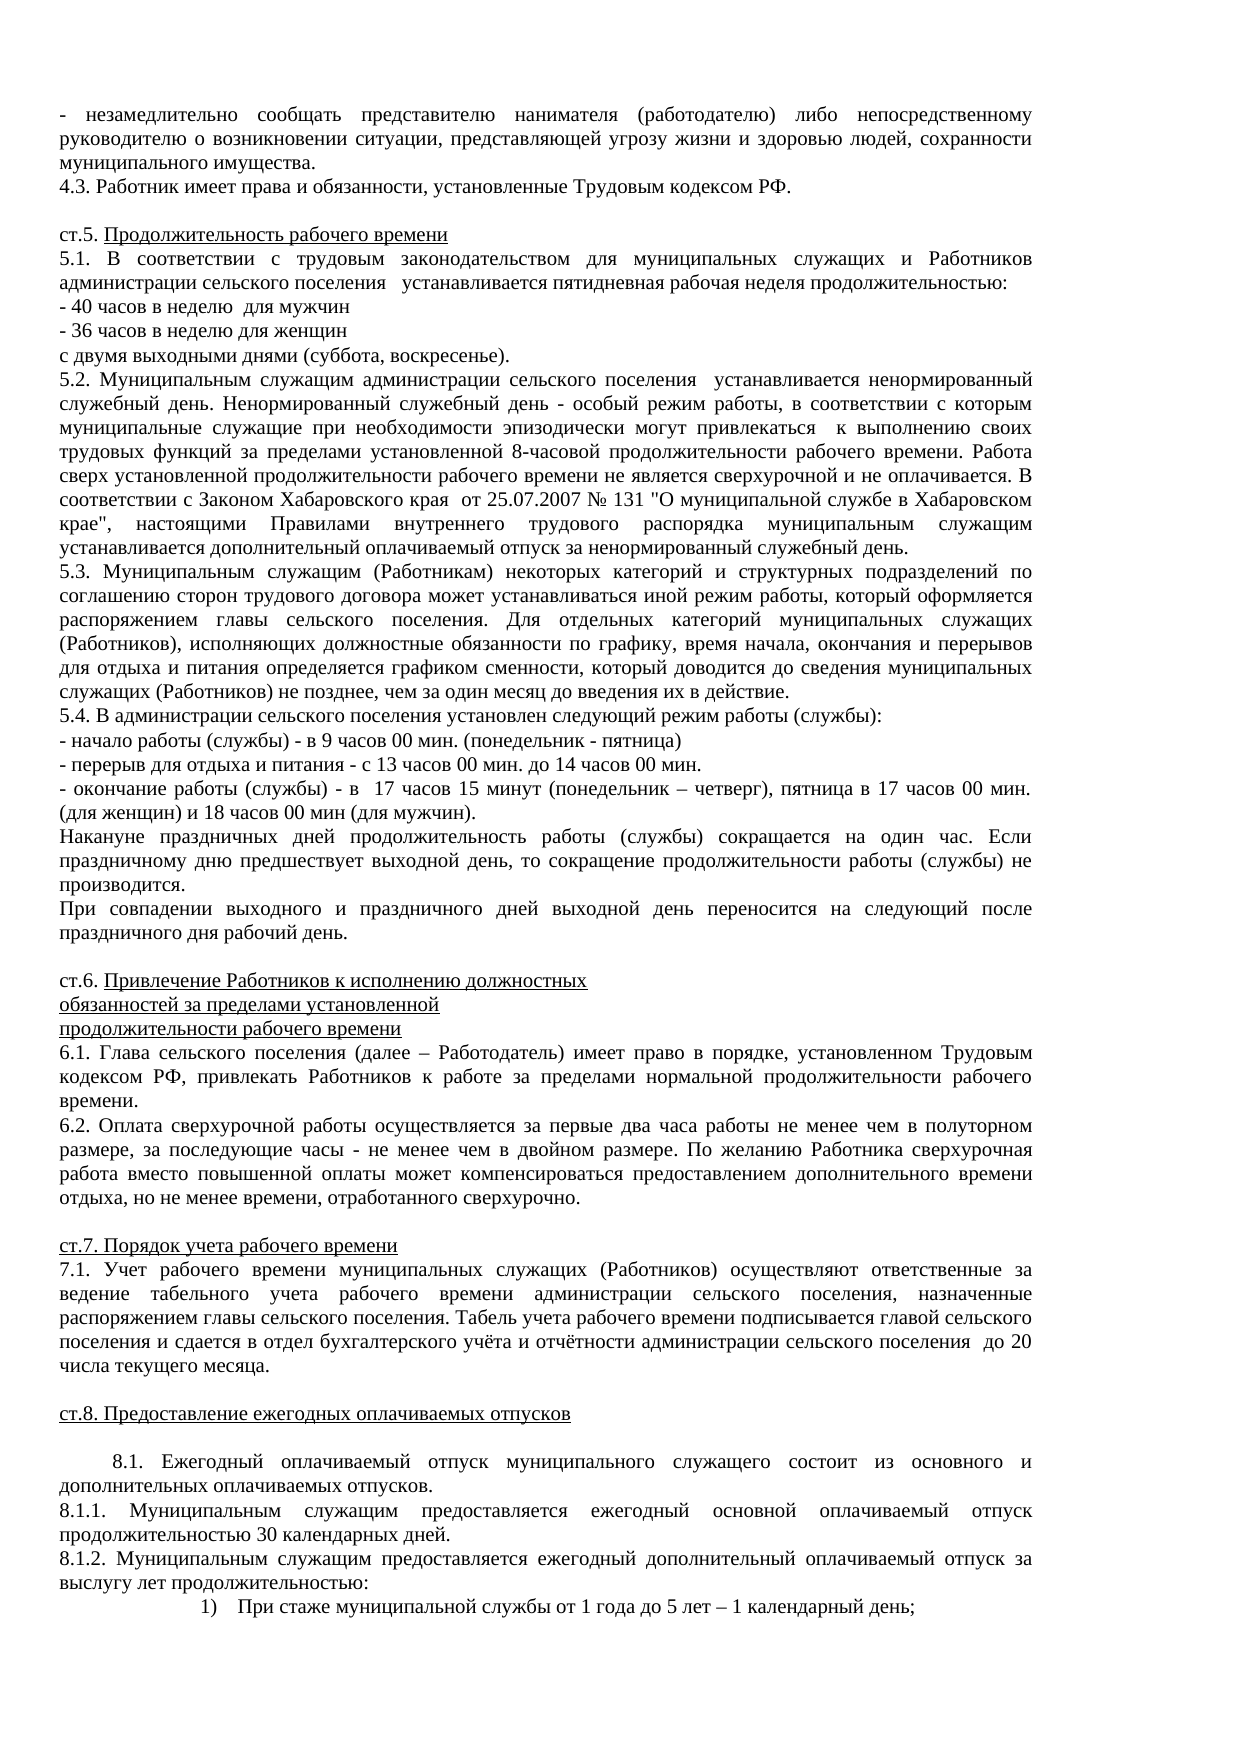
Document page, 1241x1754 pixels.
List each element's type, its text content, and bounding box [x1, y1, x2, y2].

text 5.3. Муниципальным служащим (Работникам) некоторых категорий и структурных подразделений по соглашению сторон трудового договора может устанавливаться иной режим работы, который оформляется распоряжением главы сельского поселения. Для отдельных категорий муниципальных служащих (Работников), исполняющих должностные обязанности по графику, время начала, окончания и перерывов для отдыха и питания определяется графиком сменности, который доводится до сведения муниципальных служащих (Работников) не позднее, чем за один месяц до введения их в действие. [59, 559, 1033, 703]
text продолжительности рабочего времени [59, 1016, 1033, 1040]
text - незамедлительно сообщать представителю нанимателя (работодателю) либо непосредственному руководителю о возникновении ситуации, представляющей угрозу жизни и здоровью людей, сохранности муниципального имущества. [59, 102, 1033, 174]
text - начало работы (службы) - в 9 часов 00 мин. (понедельник - пятница) [59, 727, 1033, 752]
text 5.2. Муниципальным служащим администрации сельского поселения устанавливается ненормированный служебный день. Ненормированный служебный день - особый режим работы, в соответствии с которым муниципальные служащие при необходимости эпизодически могут привлекаться к выполнению своих трудовых функций за пределами установленной 8-часовой продолжительности рабочего времени. Работа сверх установленной продолжительности рабочего времени не является сверхурочной и не оплачивается. В соответствии с Законом Хабаровского края от 25.07.2007 № 131 "О муниципальной службе в Хабаровском крае", настоящими Правилами внутреннего трудового распорядка муниципальным служащим устанавливается дополнительный оплачиваемый отпуск за ненормированный служебный день. [59, 367, 1033, 559]
text - перерыв для отдыха и питания - с 13 часов 00 мин. до 14 часов 00 мин. [59, 752, 1033, 776]
text 6.2. Оплата сверхурочной работы осуществляется за первые два часа работы не менее чем в полуторном размере, за последующие часы - не менее чем в двойном размере. По желанию Работника сверхурочная работа вместо повышенной оплаты может компенсироваться предоставлением дополнительного времени отдыха, но не менее времени, отработанного сверхурочно. [59, 1112, 1033, 1209]
text - окончание работы (службы) - в 17 часов 15 минут (понедельник – четверг), пятница в 17 часов 00 мин. (для женщин) и 18 часов 00 мин (для мужчин). [59, 776, 1033, 824]
text 5.4. В администрации сельского поселения установлен следующий режим работы (службы): [59, 703, 1033, 727]
text 6.1. Глава сельского поселения (далее – Работодатель) имеет право в порядке, установленном Трудовым кодексом РФ, привлекать Работников к работе за пределами нормальной продолжительности рабочего времени. [59, 1040, 1033, 1112]
text ст.8. Предоставление ежегодных оплачиваемых отпусков [59, 1401, 1033, 1425]
text ст.7. Порядок учета рабочего времени [59, 1233, 1033, 1257]
text Накануне праздничных дней продолжительность работы (службы) сокращается на один час. Если праздничному дню предшествует выходной день, то сокращение продолжительности работы (службы) не производится. [59, 824, 1033, 896]
text обязанностей за пределами установленной [59, 992, 1033, 1016]
text 5.1. В соответствии с трудовым законодательством для муниципальных служащих и Работников администрации сельского поселения устанавливается пятидневная рабочая неделя продолжительностью: [59, 246, 1033, 294]
text - 36 часов в неделю для женщин [59, 318, 1033, 342]
text 7.1. Учет рабочего времени муниципальных служащих (Работников) осуществляют ответственные за ведение табельного учета рабочего времени администрации сельского поселения, назначенные распоряжением главы сельского поселения. Табель учета рабочего времени подписывается главой сельского поселения и сдается в отдел бухгалтерского учёта и отчётности администрации сельского поселения до 20 числа текущего месяца. [59, 1257, 1033, 1377]
text ст.6. Привлечение Работников к исполнению должностных [59, 968, 1033, 992]
text 4.3. Работник имеет права и обязанности, установленные Трудовым кодексом РФ. [59, 174, 1033, 198]
text При совпадении выходного и праздничного дней выходной день переносится на следующий после праздничного дня рабочий день. [59, 896, 1033, 944]
text с двумя выходными днями (суббота, воскресенье). [59, 342, 1033, 367]
text - 40 часов в неделю для мужчин [59, 294, 1033, 318]
text 8.1. Ежегодный оплачиваемый отпуск муниципального служащего состоит из основного и дополнительных оплачиваемых отпусков. [59, 1449, 1033, 1497]
text ст.5. Продолжительность рабочего времени [59, 222, 1033, 246]
text 8.1.2. Муниципальным служащим предоставляется ежегодный дополнительный оплачиваемый отпуск за выслугу лет продолжительностью: [59, 1546, 1033, 1594]
text 8.1.1. Муниципальным служащим предоставляется ежегодный основной оплачиваемый отпуск продолжительностью 30 календарных дней. [59, 1497, 1033, 1546]
list При стаже муниципальной службы от 1 года до 5 лет – 1 календарный день; [200, 1594, 1033, 1618]
